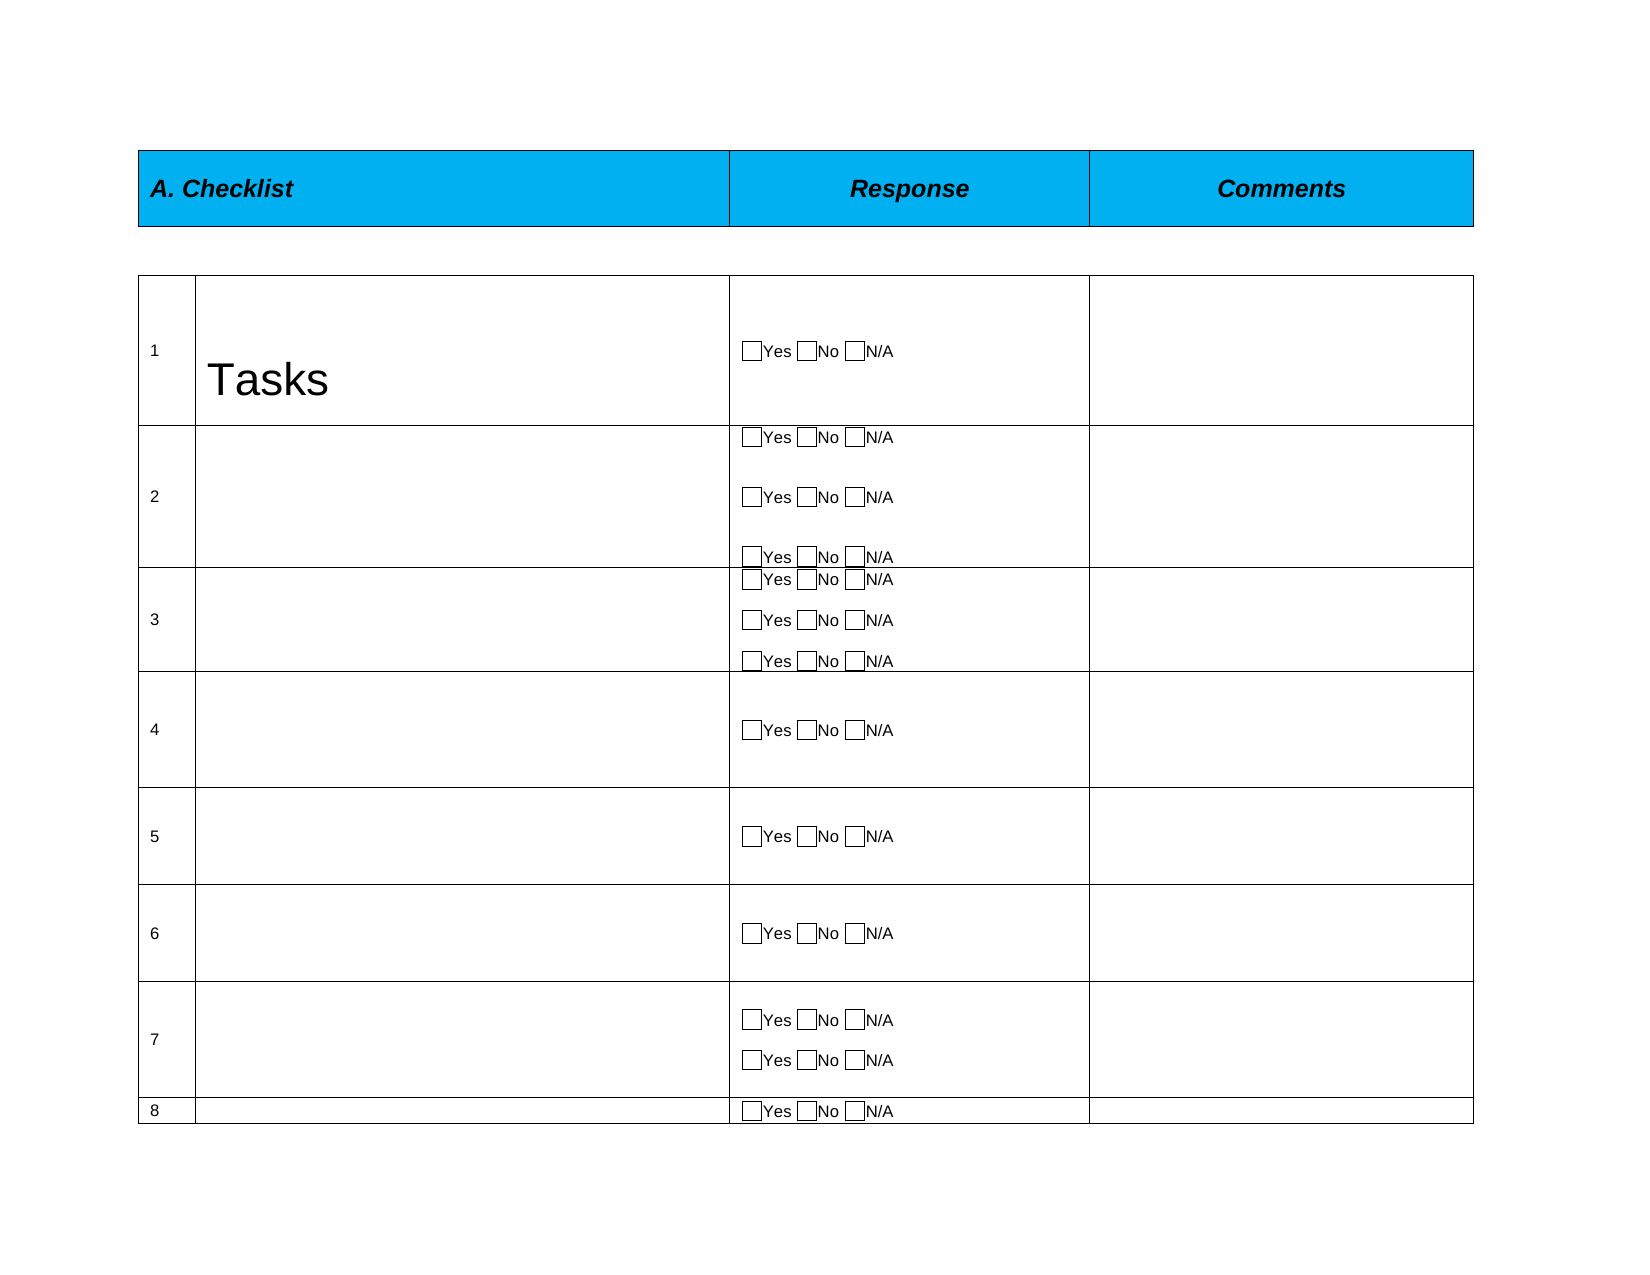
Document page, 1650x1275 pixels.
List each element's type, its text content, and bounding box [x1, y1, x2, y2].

table_cell [196, 1098, 729, 1123]
table_cell 5 [139, 788, 195, 884]
table_cell Yes No N/A Yes No N/A Yes No N/A [730, 568, 1089, 671]
table_cell [196, 672, 729, 787]
table_cell 3 [139, 568, 195, 671]
table_cell [196, 568, 729, 671]
table_header 1 [139, 276, 195, 425]
table_cell 2 [139, 426, 195, 567]
table_cell 6 [139, 885, 195, 981]
table_cell [1090, 1098, 1473, 1123]
table_cell [1090, 672, 1473, 787]
table_header Response [730, 151, 1089, 226]
table_cell [196, 885, 729, 981]
table_cell [196, 426, 729, 567]
table_header Comments [1090, 151, 1473, 226]
table_cell 7 [139, 982, 195, 1097]
table_cell [1090, 788, 1473, 884]
table_cell [1090, 568, 1473, 671]
table_header Yes No N/A [730, 276, 1089, 425]
table_cell Yes No N/A [730, 672, 1089, 787]
table_cell [196, 982, 729, 1097]
table_cell Yes No N/A [730, 788, 1089, 884]
table_cell Yes No N/A Yes No N/A Yes No N/A [730, 426, 1089, 567]
table_cell Yes No N/A Yes No N/A [730, 982, 1089, 1097]
table_cell [1090, 885, 1473, 981]
table_header A. Checklist [139, 151, 729, 226]
table_header [1090, 276, 1473, 425]
table_cell [1090, 426, 1473, 567]
table_header Tasks [196, 276, 729, 425]
table_cell [196, 788, 729, 884]
table_cell Yes No N/A [730, 885, 1089, 981]
table_cell [1090, 982, 1473, 1097]
table_cell 8 [139, 1098, 195, 1123]
table_cell Yes No N/A [730, 1098, 1089, 1123]
table_cell 4 [139, 672, 195, 787]
